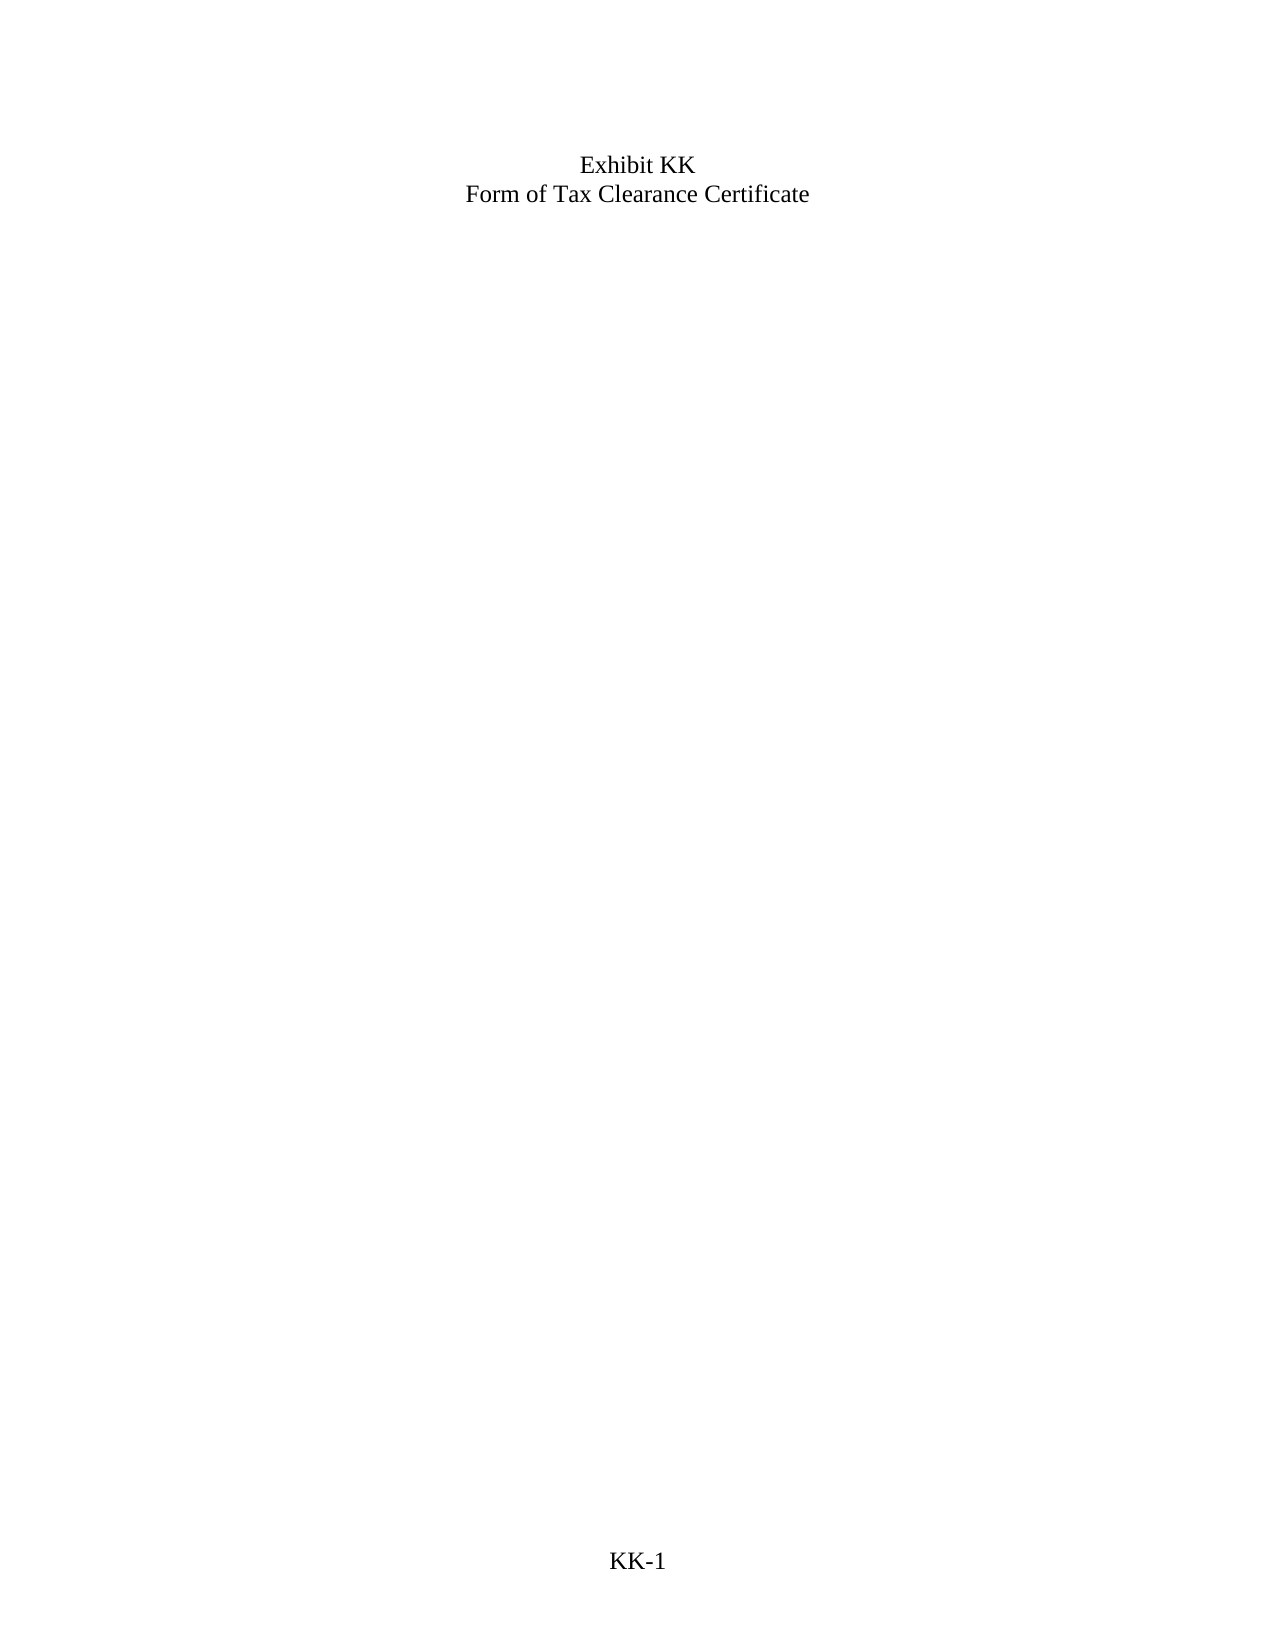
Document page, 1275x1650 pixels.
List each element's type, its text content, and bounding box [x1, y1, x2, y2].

text Form of Tax Clearance Certificate [150, 179, 1125, 207]
